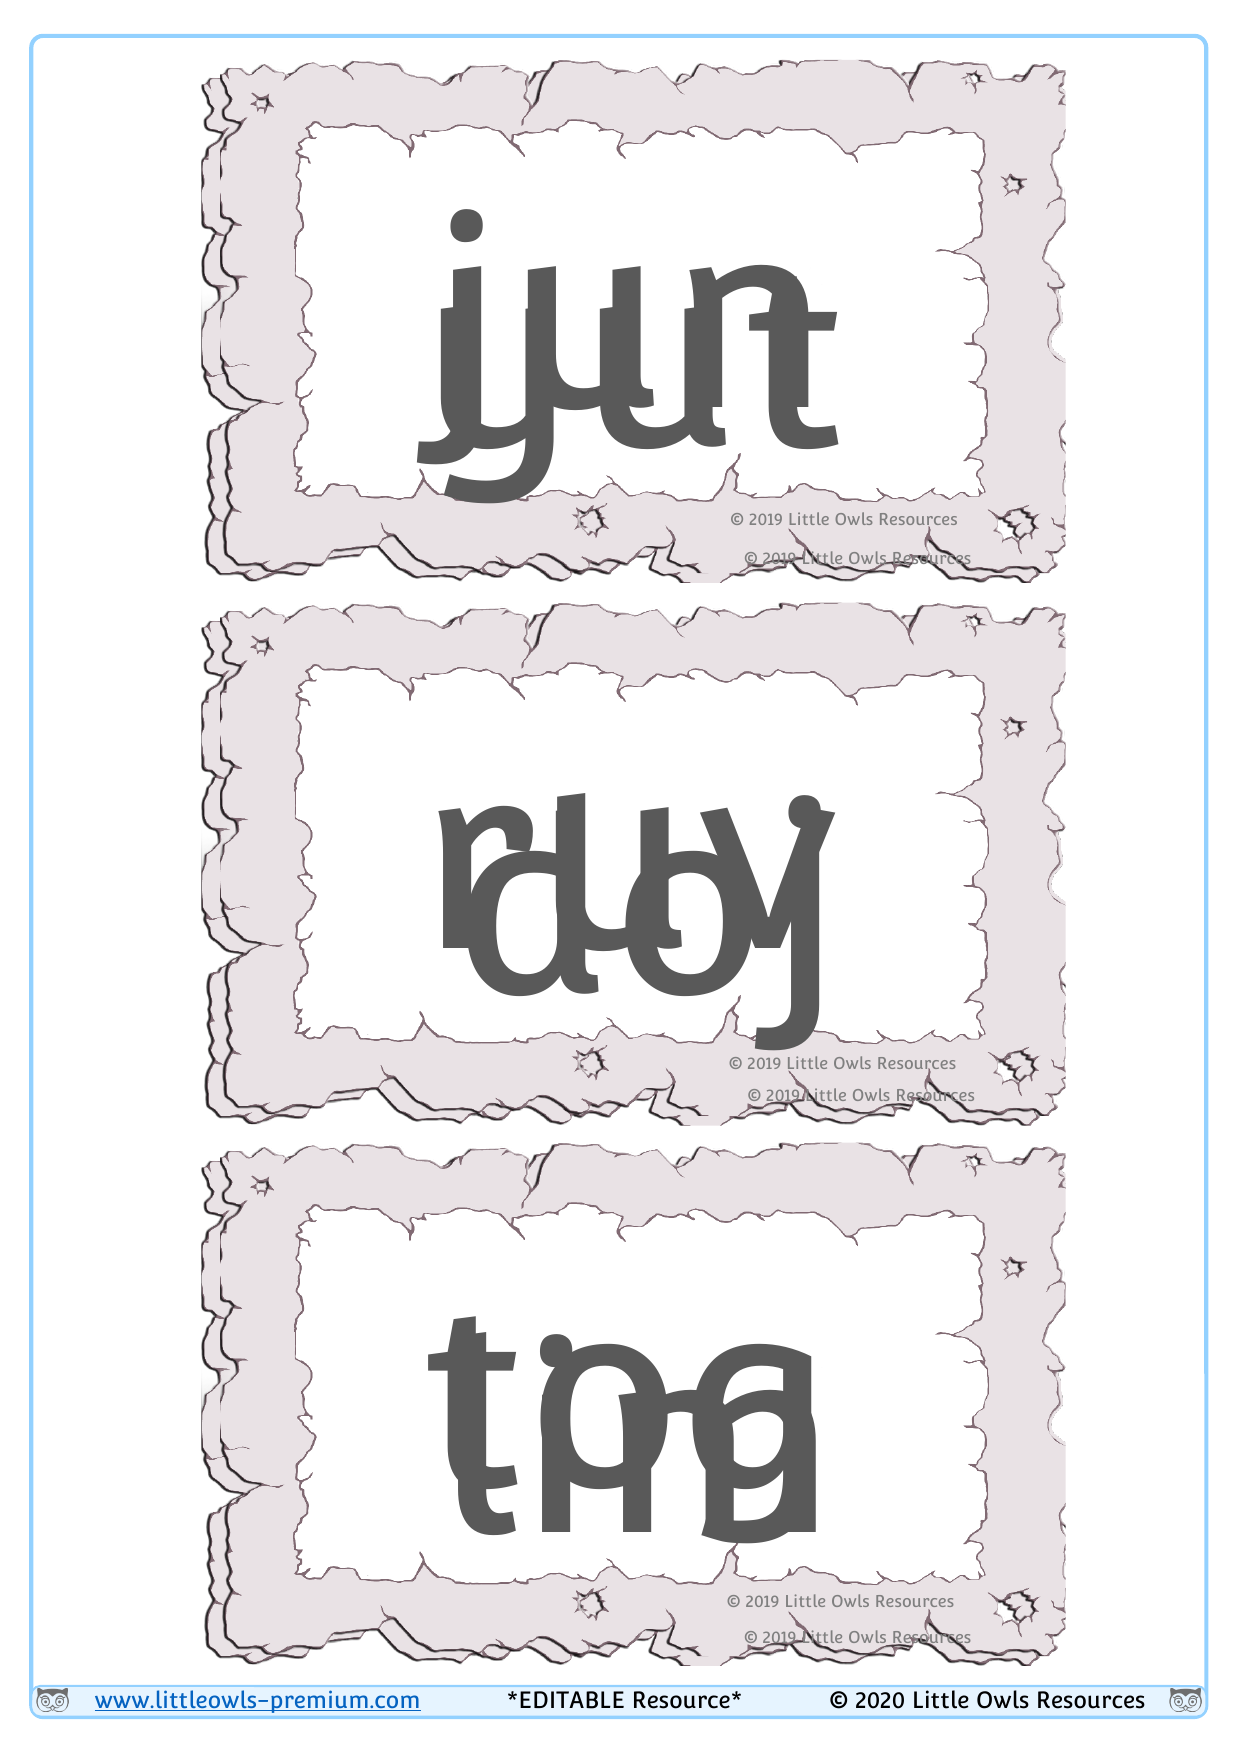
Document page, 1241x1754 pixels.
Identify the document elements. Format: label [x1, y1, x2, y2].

picture [200, 1142, 1066, 1666]
picture [200, 59, 1066, 583]
picture [1164, 1683, 1209, 1719]
picture [200, 602, 1066, 1125]
picture [31, 1683, 76, 1719]
